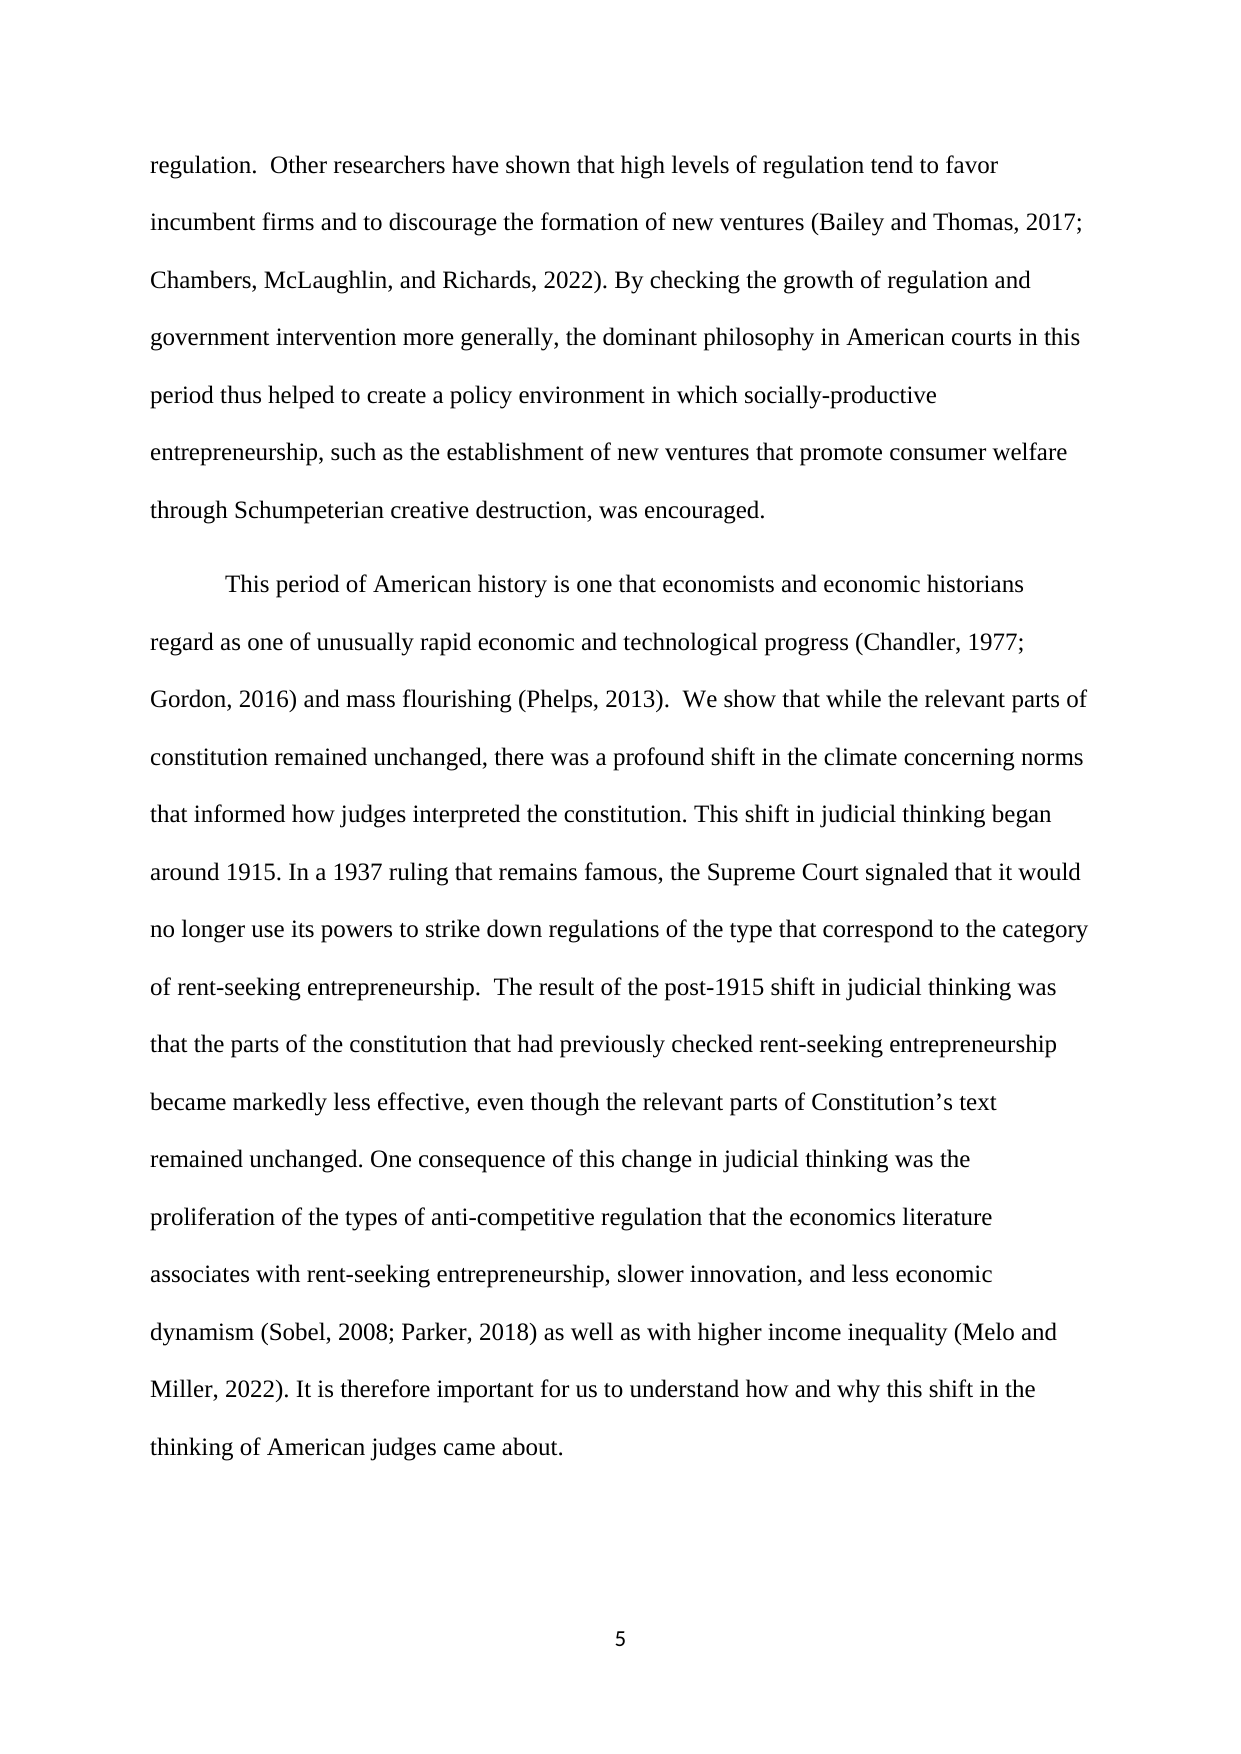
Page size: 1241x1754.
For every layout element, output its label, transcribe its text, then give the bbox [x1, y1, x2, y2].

text This period of American history is one that economists and economic historians regard as one of unusually rapid economic and technological progress (Chandler, 1977; Gordon, 2016) and mass flourishing (Phelps, 2013). We show that while the relevant parts of constitution remained unchanged, there was a profound shift in the climate concerning norms that informed how judges interpreted the constitution. This shift in judicial thinking began around 1915. In a 1937 ruling that remains famous, the Supreme Court signaled that it would no longer use its powers to strike down regulations of the type that correspond to the category of rent-seeking entrepreneurship. The result of the post-1915 shift in judicial thinking was that the parts of the constitution that had previously checked rent-seeking entrepreneurship became markedly less effective, even though the relevant parts of Constitution’s text remained unchanged. One consequence of this change in judicial thinking was the proliferation of the types of anti-competitive regulation that the economics literature associates with rent-seeking entrepreneurship, slower innovation, and less economic dynamism (Sobel, 2008; Parker, 2018) as well as with higher income inequality (Melo and Miller, 2022). It is therefore important for us to understand how and why this shift in the thinking of American judges came about. [150, 569, 1090, 1460]
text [150, 150, 1090, 524]
